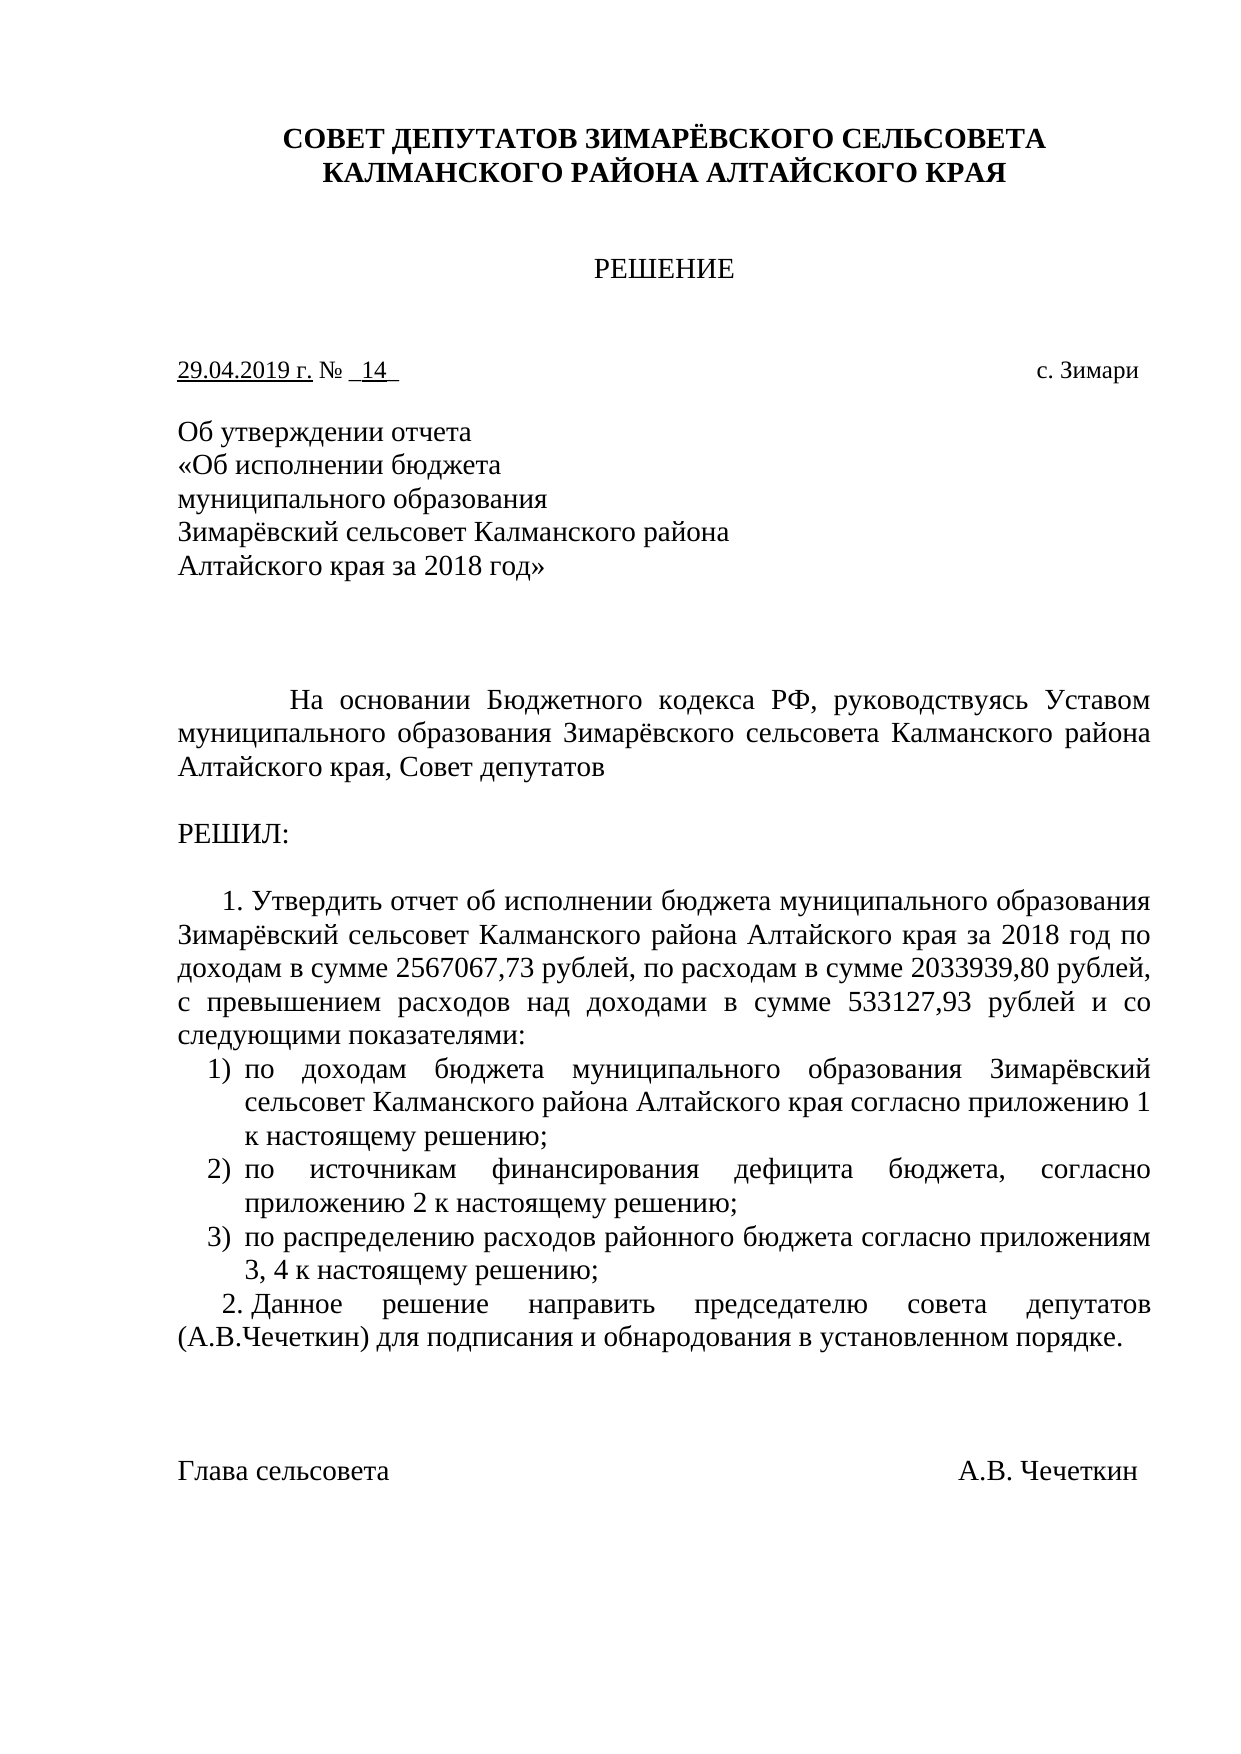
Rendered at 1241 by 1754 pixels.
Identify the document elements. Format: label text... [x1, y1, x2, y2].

text На основании Бюджетного кодекса РФ, руководствуясь Уставом муниципального образования Зимарёвского сельсовета Калманского района Алтайского края, Совет депутатов [177, 682, 1152, 783]
text 29.04.2019 г. № _14_ с. Зимари [177, 351, 1152, 385]
text Алтайского края за 2018 год» [177, 548, 1152, 581]
text муниципального образования [177, 481, 1152, 514]
text Об утверждении отчета [177, 414, 1152, 447]
text Зимарёвский сельсовет Калманского района [177, 514, 1152, 548]
text РЕШИЛ: [177, 816, 1152, 850]
text СОВЕТ ДЕПУТАТОВ ЗИМАРЁВСКОГО СЕЛЬСОВЕТА [177, 121, 1152, 155]
text КАЛМАНСКОГО РАЙОНА АЛТАЙСКОГО КРАЯ [177, 155, 1152, 188]
list Утвердить отчет об исполнении бюджета муниципального образования Зимарёвский сельсовет Калманского района Алтайского края за 2018 год по доходам в сумме 2567067,73 рублей, по расходам в сумме 2033939,80 рублей, с превышением расходов над доходами в сумме 533127,93 рублей и со следующими показателями: [177, 883, 1152, 1051]
list Данное решение направить председателю совета депутатов (А.В.Чечеткин) для подписания и обнародования в установленном порядке. [177, 1286, 1152, 1353]
text РЕШЕНИЕ [177, 251, 1152, 284]
list по источникам финансирования дефицита бюджета, согласно приложению 2 к настоящему решению; [207, 1152, 1152, 1219]
text «Об исполнении бюджета [177, 447, 1152, 481]
list по распределению расходов районного бюджета согласно приложениям 3, 4 к настоящему решению; [207, 1219, 1152, 1286]
list по доходам бюджета муниципального образования Зимарёвский сельсовет Калманского района Алтайского края согласно приложению 1 к настоящему решению; [207, 1051, 1152, 1152]
text Глава сельсовета А.В. Чечеткин [177, 1453, 1152, 1487]
